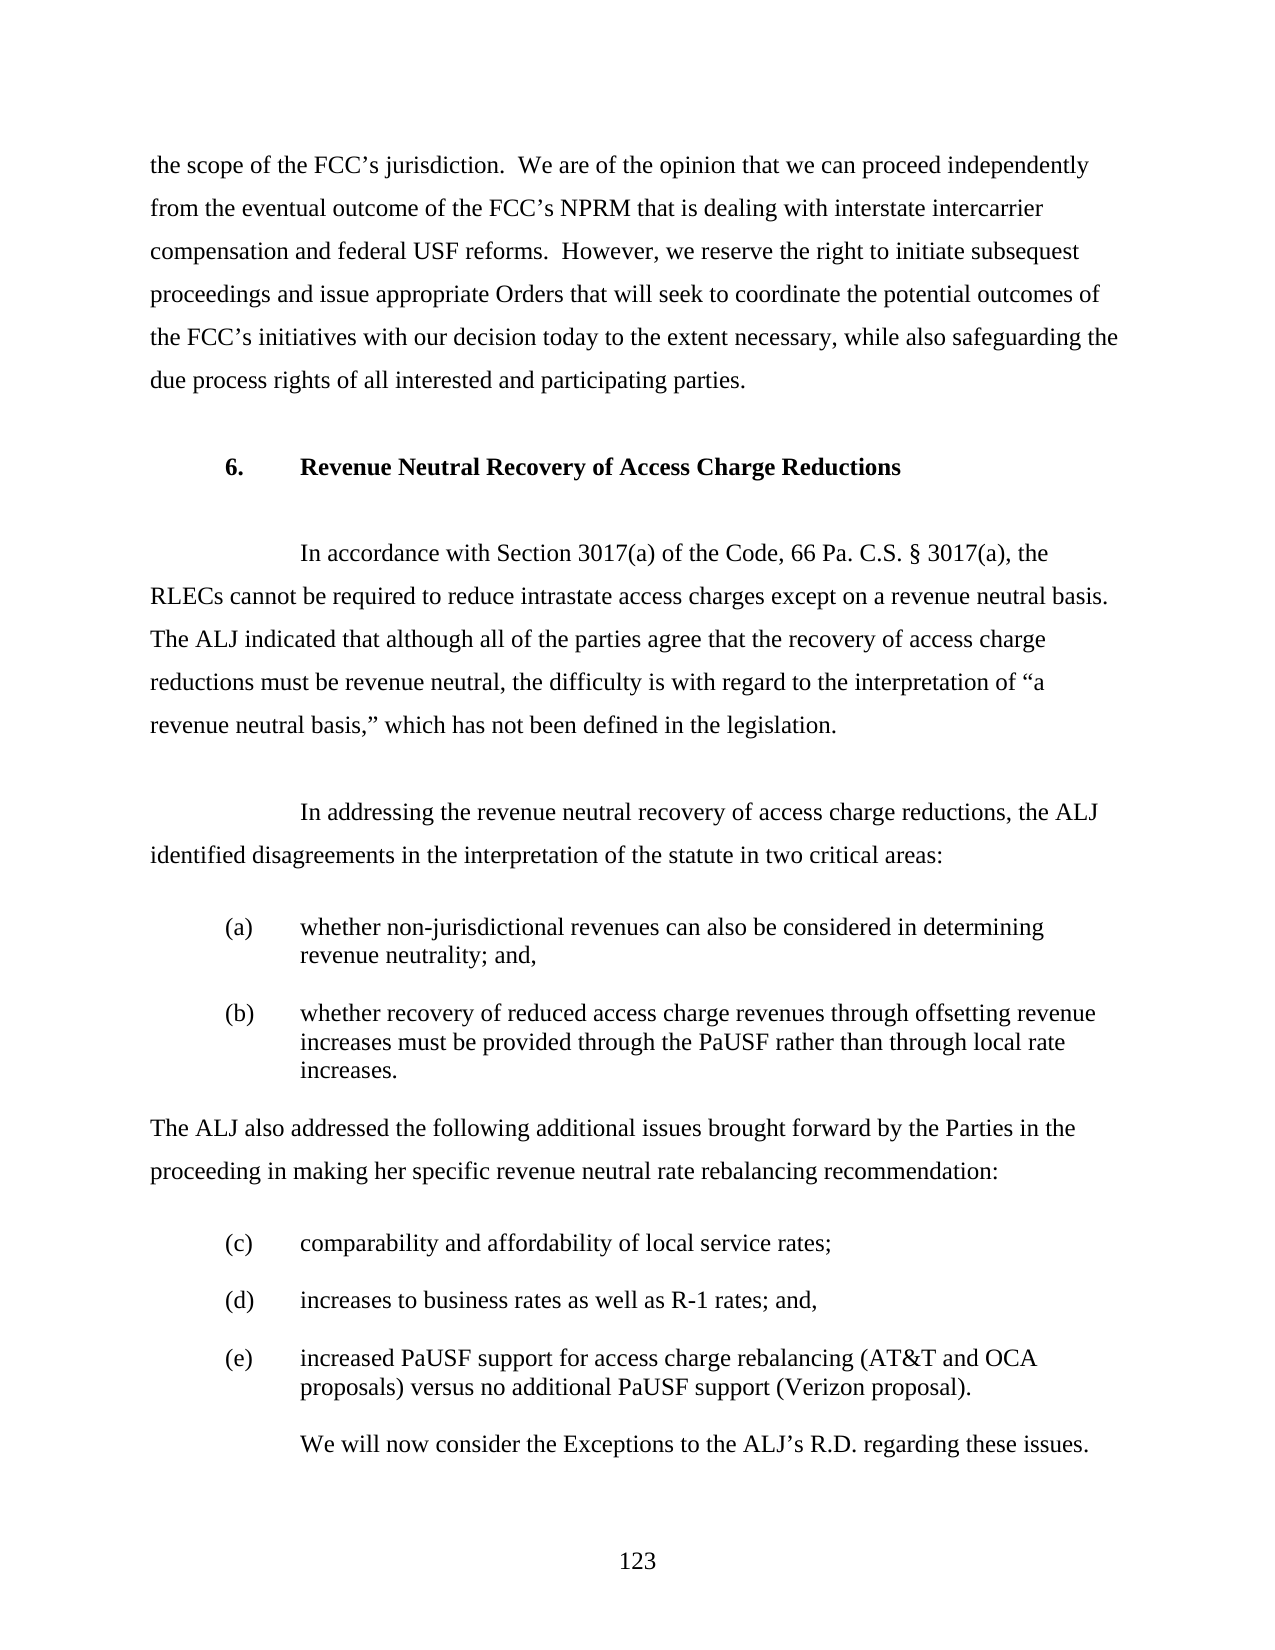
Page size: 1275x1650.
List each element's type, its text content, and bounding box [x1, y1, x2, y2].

text (a) whether non-jurisdictional revenues can also be considered in determining revenue neutrality; and, [225, 912, 1125, 969]
text (c) comparability and affordability of local service rates; [225, 1228, 1125, 1257]
text (d) increases to business rates as well as R-1 rates; and, [225, 1286, 1125, 1314]
text In accordance with Section 3017(a) of the Code, 66 Pa. C.S. § 3017(a), the RLECs cannot be required to reduce intrastate access charges except on a revenue neutral basis. The ALJ indicated that although all of the parties agree that the recovery of access charge reductions must be revenue neutral, the difficulty is with regard to the interpretation of “a revenue neutral basis,” which has not been defined in the legislation. [150, 538, 1125, 739]
list 6. Revenue Neutral Recovery of Access Charge Reductions [150, 452, 1125, 481]
text We will now consider the Exceptions to the ALJ’s R.D. regarding these issues. [150, 1429, 1125, 1458]
text (b) whether recovery of reduced access charge revenues through offsetting revenue increases must be provided through the PaUSF rather than through local rate increases. [225, 998, 1125, 1084]
text The approach that we adopt with this Opinion and Order with respect to the intrastate access rate reform for the RLECs maintains this Commission’s flexibility to adequately respond to potential changes in applicable federal law. We again note the presence of the FCC’s NPRM that proposed a series of reforms on intercarrier compensation and the federal USF within the scope of the FCC’s jurisdiction. We are of the opinion that we can proceed independently from the eventual outcome of the FCC’s NPRM that is dealing with interstate intercarrier compensation and federal USF reforms. However, we reserve the right to initiate subsequest proceedings and issue appropriate Orders that will seek to coordinate the potential outcomes of the FCC’s initiatives with our decision today to the extent necessary, while also safeguarding the due process rights of all interested and participating parties. [150, 150, 1129, 394]
text In addressing the revenue neutral recovery of access charge reductions, the ALJ identified disagreements in the interpretation of the statute in two critical areas: [150, 797, 1125, 869]
text (e) increased PaUSF support for access charge rebalancing (AT&T and OCA proposals) versus no additional PaUSF support (Verizon proposal). [225, 1343, 1125, 1401]
text The ALJ also addressed the following additional issues brought forward by the Parties in the proceeding in making her specific revenue neutral rate rebalancing recommendation: [150, 1113, 1125, 1185]
